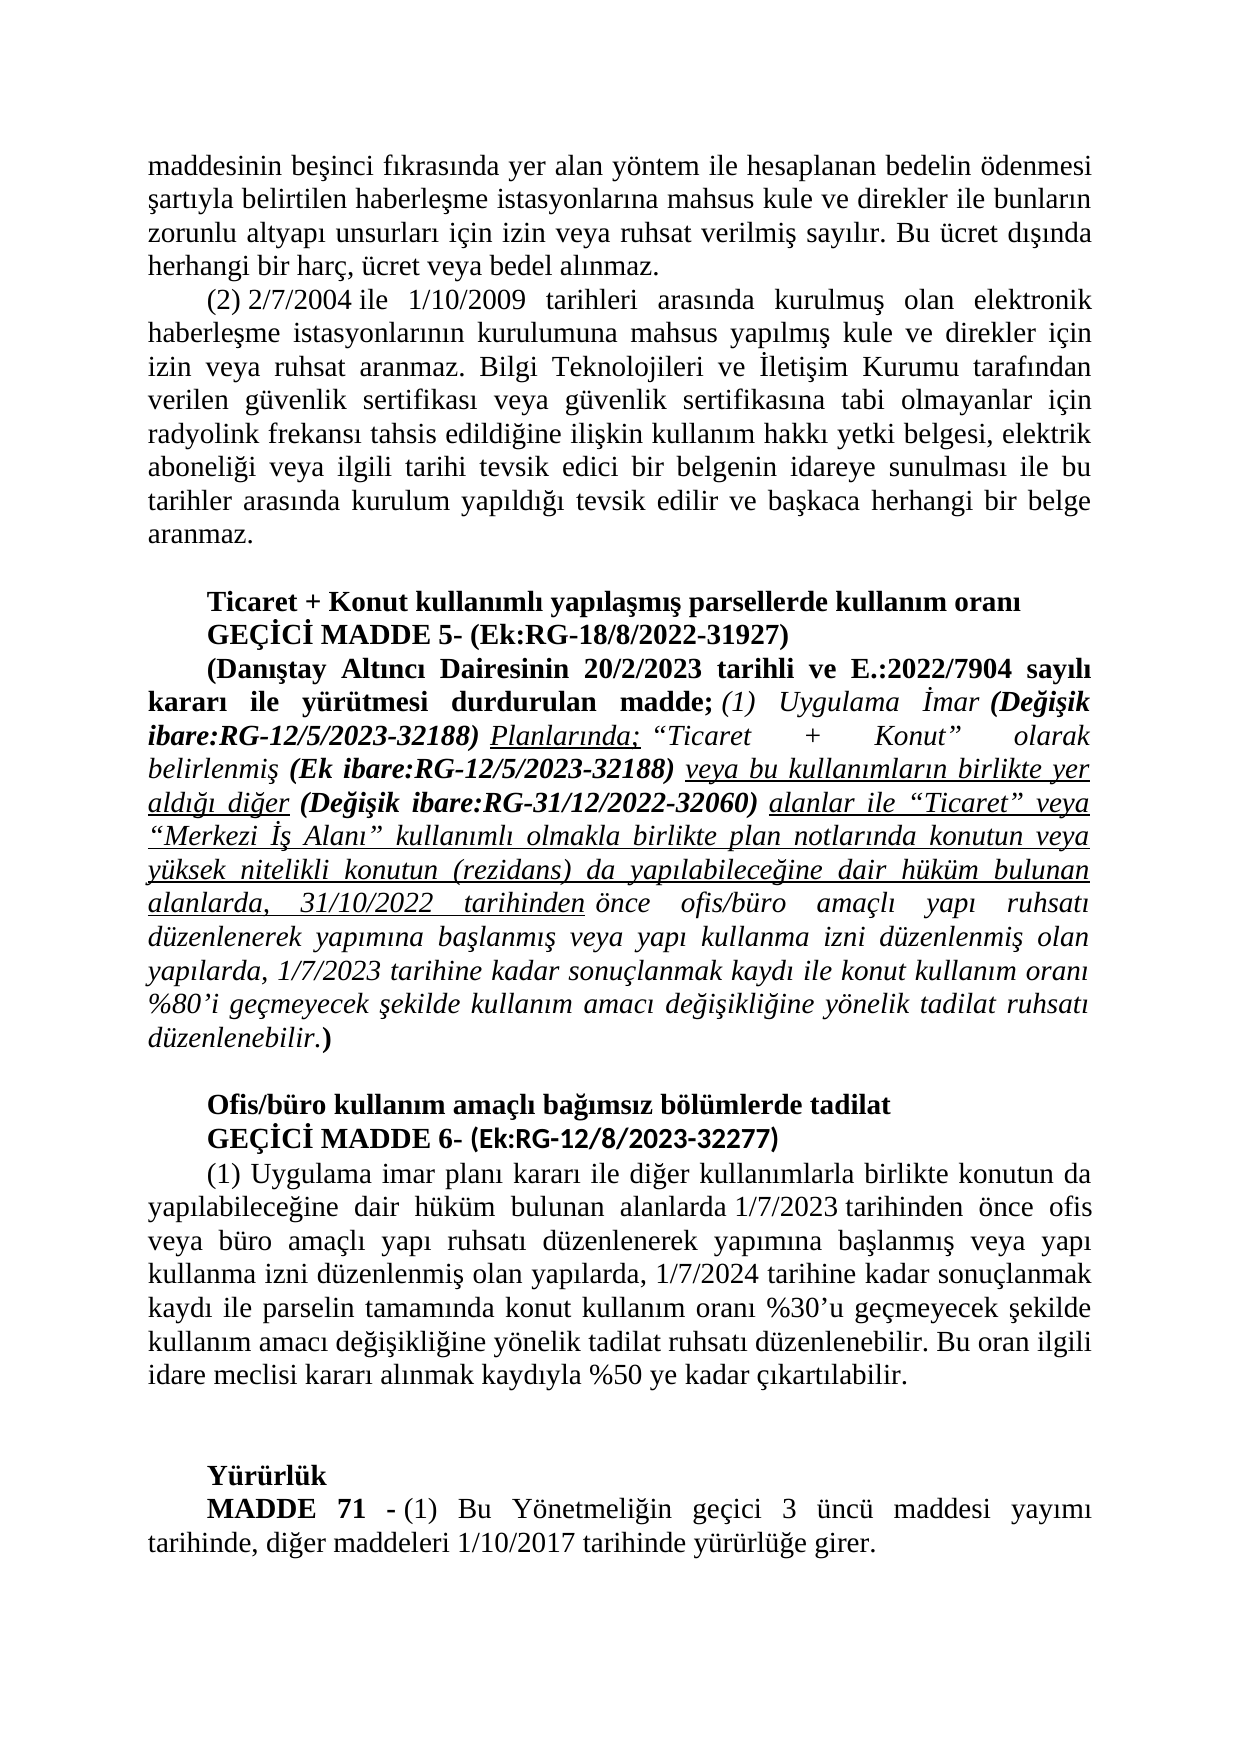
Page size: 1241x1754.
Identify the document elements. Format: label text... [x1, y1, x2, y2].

text Ticaret + Konut kullanımlı yapılaşmış parsellerde kullanım oranı [148, 584, 1093, 617]
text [148, 148, 1093, 282]
text (1) Uygulama imar planı kararı ile diğer kullanımlarla birlikte konutun da yapılabileceğine dair hüküm bulunan alanlarda 1/7/2023 tarihinden önce ofis veya büro amaçlı yapı ruhsatı düzenlenerek yapımına başlanmış veya yapı kullanma izni düzenlenmiş olan yapılarda, 1/7/2024 tarihine kadar sonuçlanmak kaydı ile parselin tamamında konut kullanım oranı %30’u geçmeyecek şekilde kullanım amacı değişikliğine yönelik tadilat ruhsatı düzenlenebilir. Bu oran ilgili idare meclisi kararı alınmak kaydıyla %50 ye kadar çıkartılabilir. [148, 1156, 1093, 1391]
text GEÇİCİ MADDE 6- (Ek:RG-12/8/2023-32277) [148, 1120, 1093, 1156]
text GEÇİCİ MADDE 5- (Ek:RG-18/8/2022-31927) [148, 617, 1093, 651]
text (2) 2/7/2004 ile 1/10/2009 tarihleri arasında kurulmuş olan elektronik haberleşme istasyonlarının kurulumuna mahsus yapılmış kule ve direkler için izin veya ruhsat aranmaz. Bilgi Teknolojileri ve İletişim Kurumu tarafından verilen güvenlik sertifikası veya güvenlik sertifikasına tabi olmayanlar için radyolink frekansı tahsis edildiğine ilişkin kullanım hakkı yetki belgesi, elektrik aboneliği veya ilgili tarihi tevsik edici bir belgenin idareye sunulması ile bu tarihler arasında kurulum yapıldığı tevsik edilir ve başkaca herhangi bir belge aranmaz. [148, 282, 1093, 550]
text (Danıştay Altıncı Dairesinin 20/2/2023 tarihli ve E.:2022/7904 sayılı kararı ile yürütmesi durdurulan madde; (1) Uygulama İmar (Değişik ibare:RG-12/5/2023-32188) Planlarında; “Ticaret + Konut” olarak belirlenmiş (Ek ibare:RG-12/5/2023-32188) veya bu kullanımların birlikte yer aldığı diğer (Değişik ibare:RG-31/12/2022-32060) alanlar ile “Ticaret” veya “Merkezi İş Alanı” kullanımlı olmakla birlikte plan notlarında konutun veya yüksek nitelikli konutun (rezidans) da yapılabileceğine dair hüküm bulunan alanlarda, 31/10/2022 tarihinden önce ofis/büro amaçlı yapı ruhsatı düzenlenerek yapımına başlanmış veya yapı kullanma izni düzenlenmiş olan yapılarda, 1/7/2023 tarihine kadar sonuçlanmak kaydı ile konut kullanım oranı %80’i geçmeyecek şekilde kullanım amacı değişikliğine yönelik tadilat ruhsatı düzenlenebilir.) [148, 651, 1093, 1053]
text Ofis/büro kullanım amaçlı bağımsız bölümlerde tadilat [148, 1087, 1093, 1120]
text Yürürlük [148, 1458, 1093, 1491]
text MADDE 71 - (1) Bu Yönetmeliğin geçici 3 üncü maddesi yayımı tarihinde, diğer maddeleri 1/10/2017 tarihinde yürürlüğe girer. [148, 1491, 1093, 1558]
